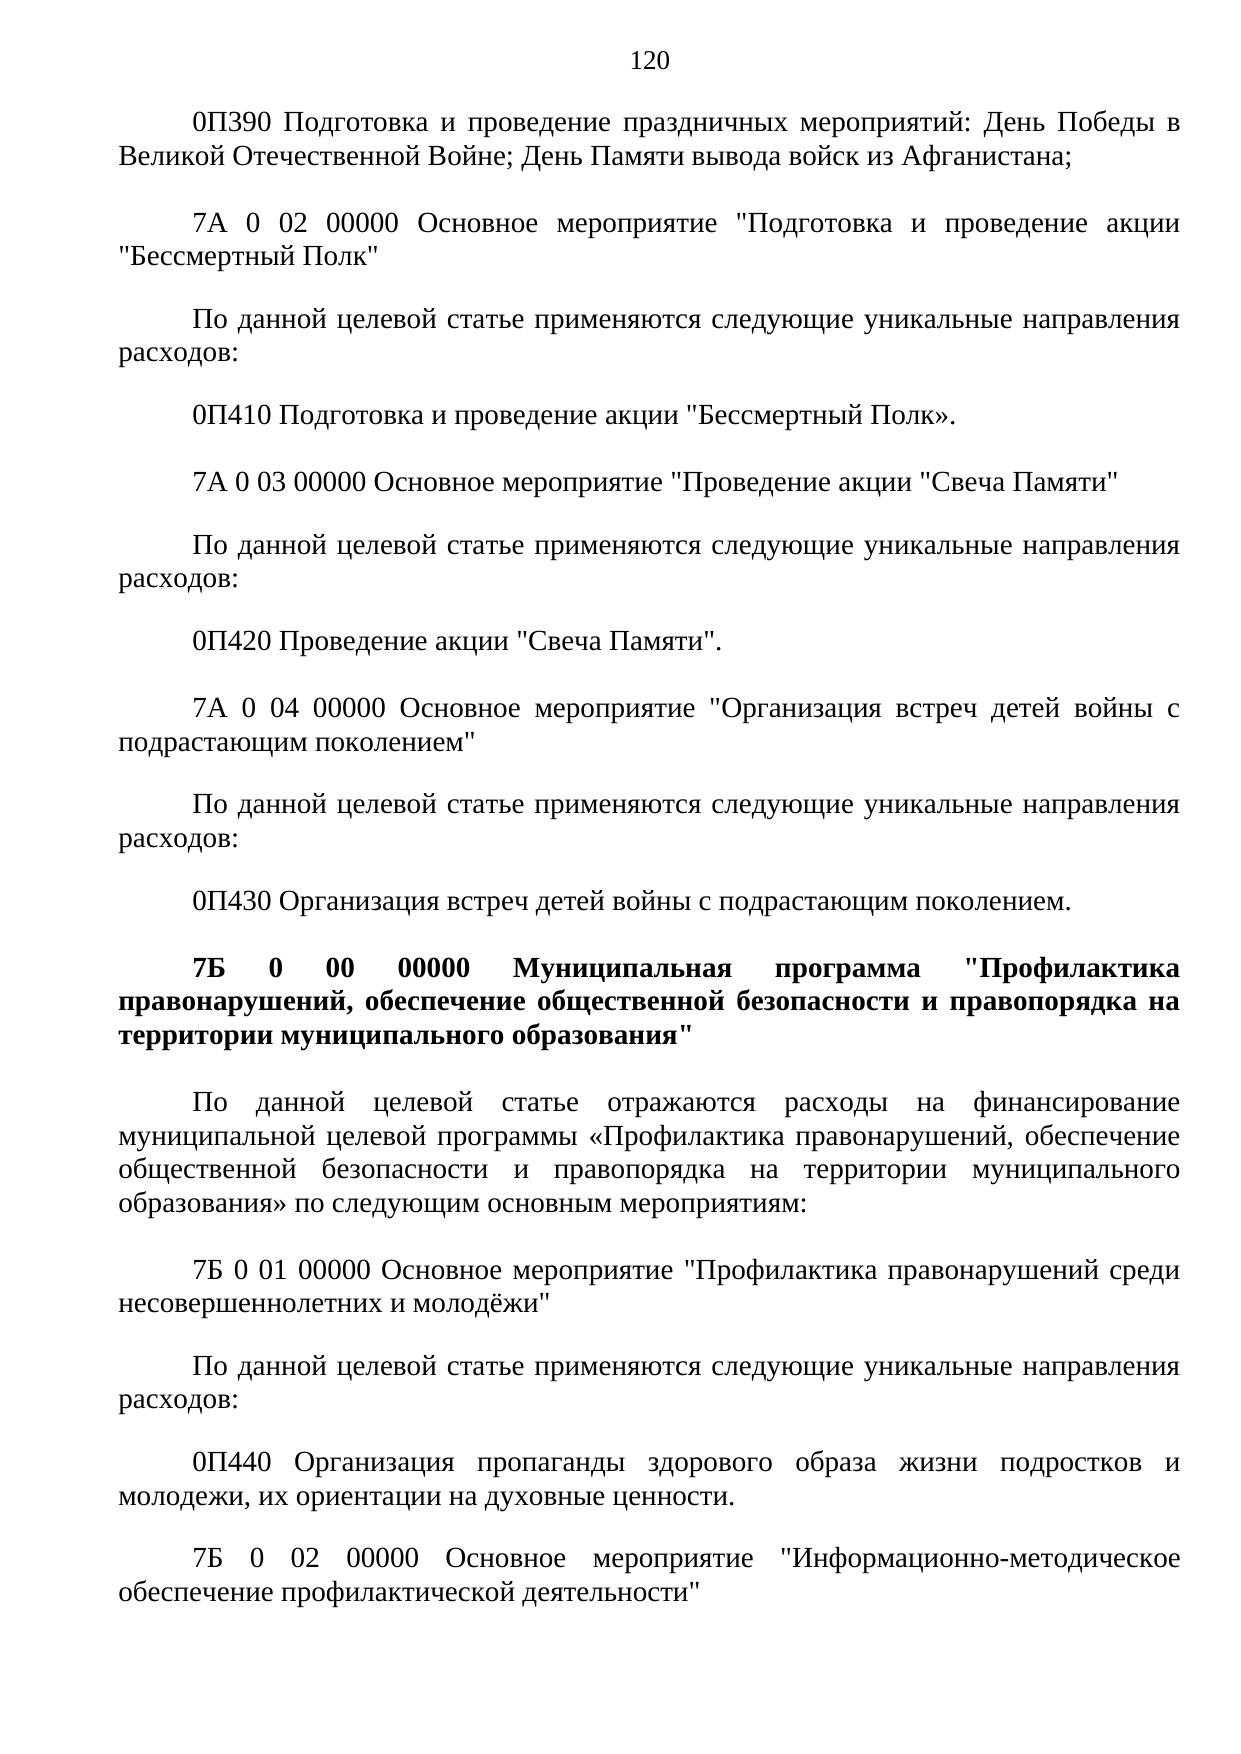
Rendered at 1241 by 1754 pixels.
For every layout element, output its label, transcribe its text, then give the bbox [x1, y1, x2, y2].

text 0П420 Проведение акции "Свеча Памяти". [118, 623, 1181, 657]
text По данной целевой статье применяются следующие уникальные направления расходов: [118, 527, 1181, 594]
text По данной целевой статье применяются следующие уникальные направления расходов: [118, 1348, 1181, 1415]
text 7Б 0 01 00000 Основное мероприятие "Профилактика правонарушений среди несовершеннолетних и молодёжи" [118, 1252, 1181, 1319]
text 0П410 Подготовка и проведение акции "Бессмертный Полк». [118, 397, 1181, 431]
text 0П390 Подготовка и проведение праздничных мероприятий: День Победы в Великой Отечественной Войне; День Памяти вывода войск из Афганистана; [118, 104, 1181, 171]
text По данной целевой статье отражаются расходы на финансирование муниципальной целевой программы «Профилактика правонарушений, обеспечение общественной безопасности и правопорядка на территории муниципального образования» по следующим основным мероприятиям: [118, 1084, 1181, 1218]
text 7Б 0 00 00000 Муниципальная программа "Профилактика правонарушений, обеспечение общественной безопасности и правопорядка на территории муниципального образования" [118, 950, 1181, 1051]
text 7А 0 02 00000 Основное мероприятие "Подготовка и проведение акции "Бессмертный Полк" [118, 205, 1181, 272]
text 0П440 Организация пропаганды здорового образа жизни подростков и молодежи, их ориентации на духовные ценности. [118, 1444, 1181, 1511]
text 0П430 Организация встреч детей войны с подрастающим поколением. [118, 883, 1181, 916]
text 7А 0 03 00000 Основное мероприятие "Проведение акции "Свеча Памяти" [118, 464, 1181, 498]
text 7А 0 04 00000 Основное мероприятие "Организация встреч детей войны с подрастающим поколением" [118, 690, 1181, 757]
text По данной целевой статье применяются следующие уникальные направления расходов: [118, 787, 1181, 854]
text 7Б 0 02 00000 Основное мероприятие "Информационно-методическое обеспечение профилактической деятельности" [118, 1541, 1181, 1608]
text По данной целевой статье применяются следующие уникальные направления расходов: [118, 301, 1181, 368]
